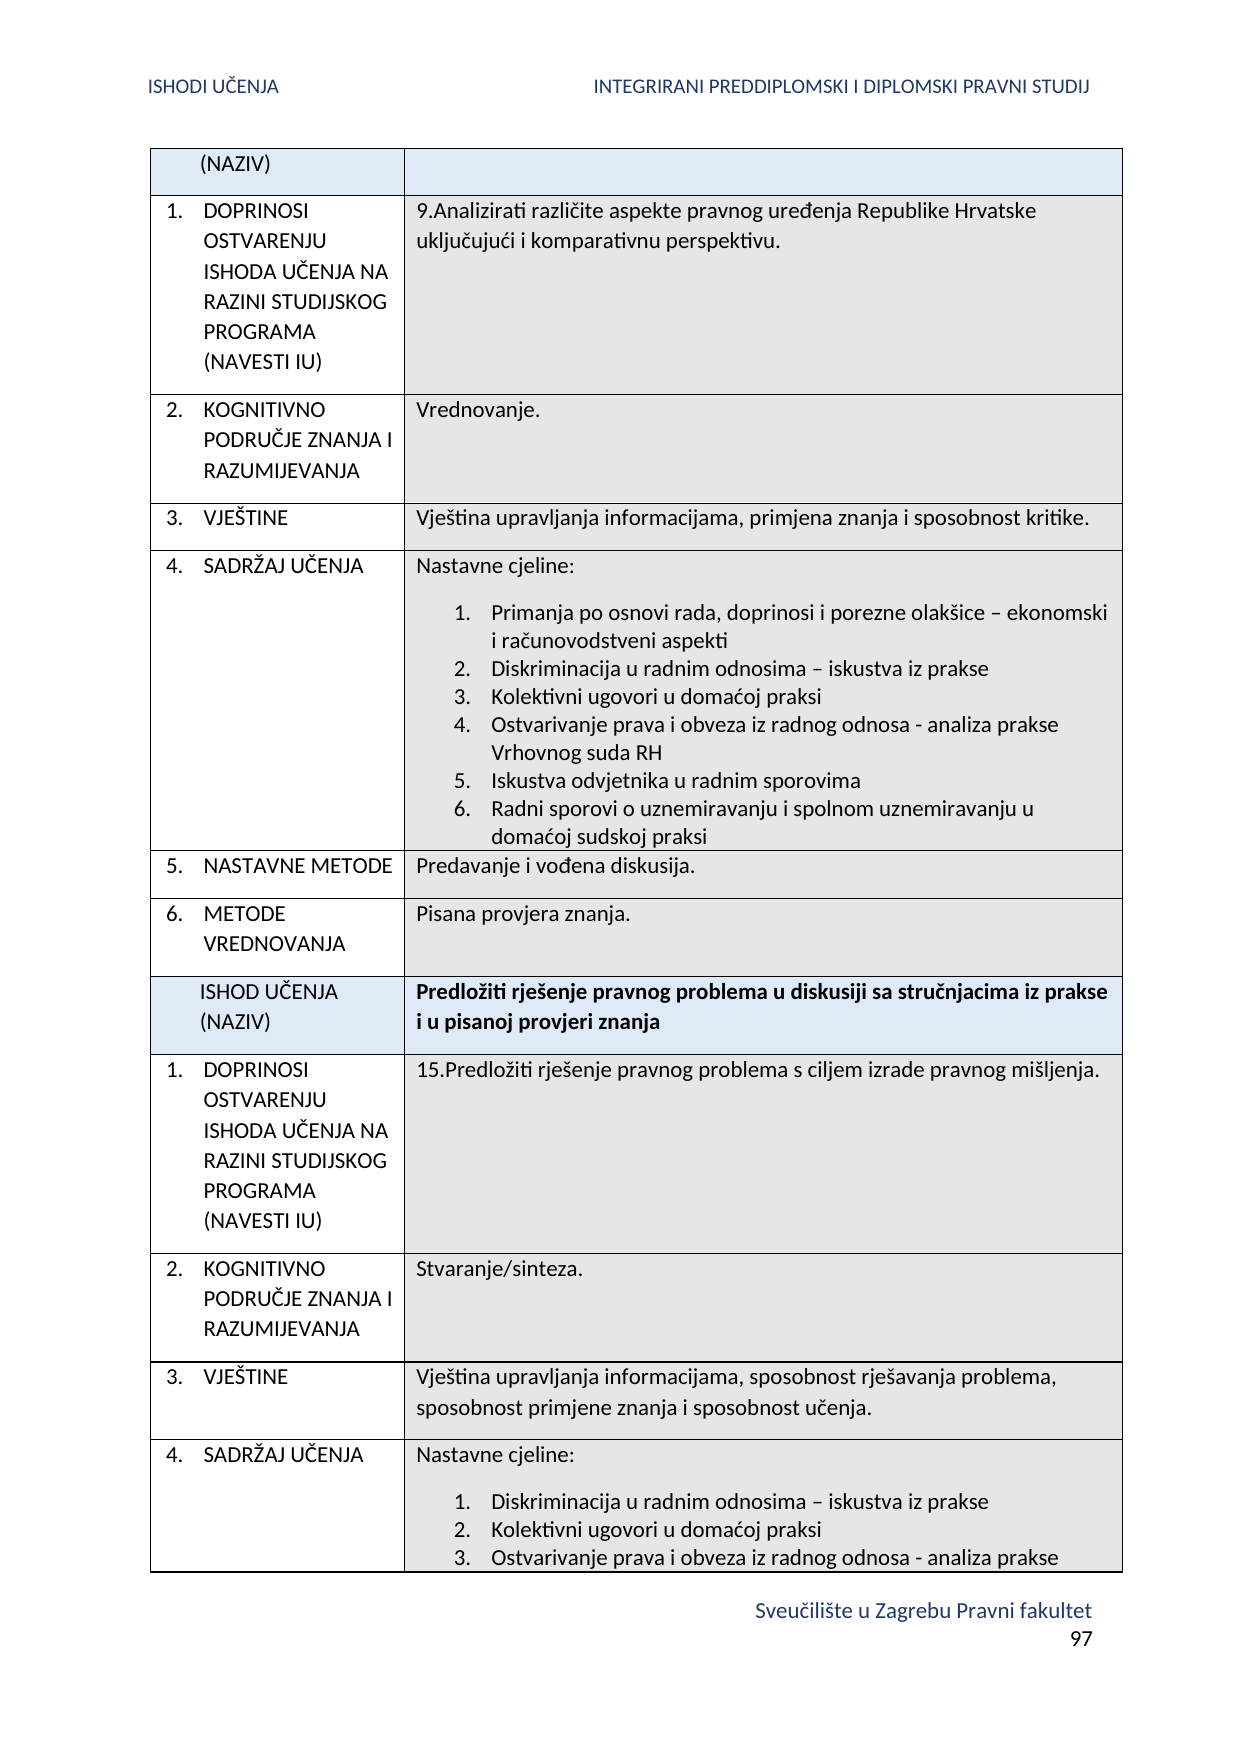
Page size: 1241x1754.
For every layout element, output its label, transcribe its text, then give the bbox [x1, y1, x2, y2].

table_cell Pisana provjera znanja. [405, 899, 1122, 976]
table_cell DOPRINOSI OSTVARENJU ISHODA UČENJA NA RAZINI STUDIJSKOG PROGRAMA (NAVESTI IU) [151, 196, 404, 394]
table_cell Stvaranje/sinteza. [405, 1254, 1122, 1361]
table_cell METODE VREDNOVANJA [151, 899, 404, 976]
table_cell DOPRINOSI OSTVARENJU ISHODA UČENJA NA RAZINI STUDIJSKOG PROGRAMA (NAVESTI IU) [151, 1055, 404, 1253]
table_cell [405, 1440, 1122, 1571]
table_cell NASTAVNE METODE [151, 851, 404, 898]
table_cell Nastavne cjeline: Primanja po osnovi rada, doprinosi i porezne olakšice – ekonomski i računovodstveni aspekti Diskriminacija u radnim odnosima – iskustva iz prakse Kolektivni ugovori u domaćoj praksi Ostvarivanje prava i obveza iz radnog odnosa - analiza prakse Vrhovnog suda RH Iskustva odvjetnika u radnim sporovima Radni sporovi o uznemiravanju i spolnom uznemiravanju u domaćoj sudskoj praksi [405, 551, 1122, 850]
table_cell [405, 149, 1122, 195]
table_cell Vrednovanje. [405, 395, 1122, 502]
table_cell Predložiti rješenje pravnog problema u diskusiji sa stručnjacima iz prakse i u pisanoj provjeri znanja [405, 977, 1122, 1054]
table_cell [151, 149, 404, 195]
table_cell 9.Analizirati različite aspekte pravnog uređenja Republike Hrvatske uključujući i komparativnu perspektivu. [405, 196, 1122, 394]
table_cell Vještina upravljanja informacijama, sposobnost rješavanja problema, sposobnost primjene znanja i sposobnost učenja. [405, 1363, 1122, 1439]
table_cell SADRŽAJ UČENJA [151, 1440, 404, 1571]
table_cell Vještina upravljanja informacijama, primjena znanja i sposobnost kritike. [405, 504, 1122, 550]
table_cell VJEŠTINE [151, 1363, 404, 1439]
table_cell ISHOD UČENJA (NAZIV) [151, 977, 404, 1054]
table_cell VJEŠTINE [151, 504, 404, 550]
table_cell Predavanje i vođena diskusija. [405, 851, 1122, 898]
table_cell KOGNITIVNO PODRUČJE ZNANJA I RAZUMIJEVANJA [151, 395, 404, 502]
table_cell 15.Predložiti rješenje pravnog problema s ciljem izrade pravnog mišljenja. [405, 1055, 1122, 1253]
table_cell SADRŽAJ UČENJA [151, 551, 404, 850]
table_cell KOGNITIVNO PODRUČJE ZNANJA I RAZUMIJEVANJA [151, 1254, 404, 1361]
